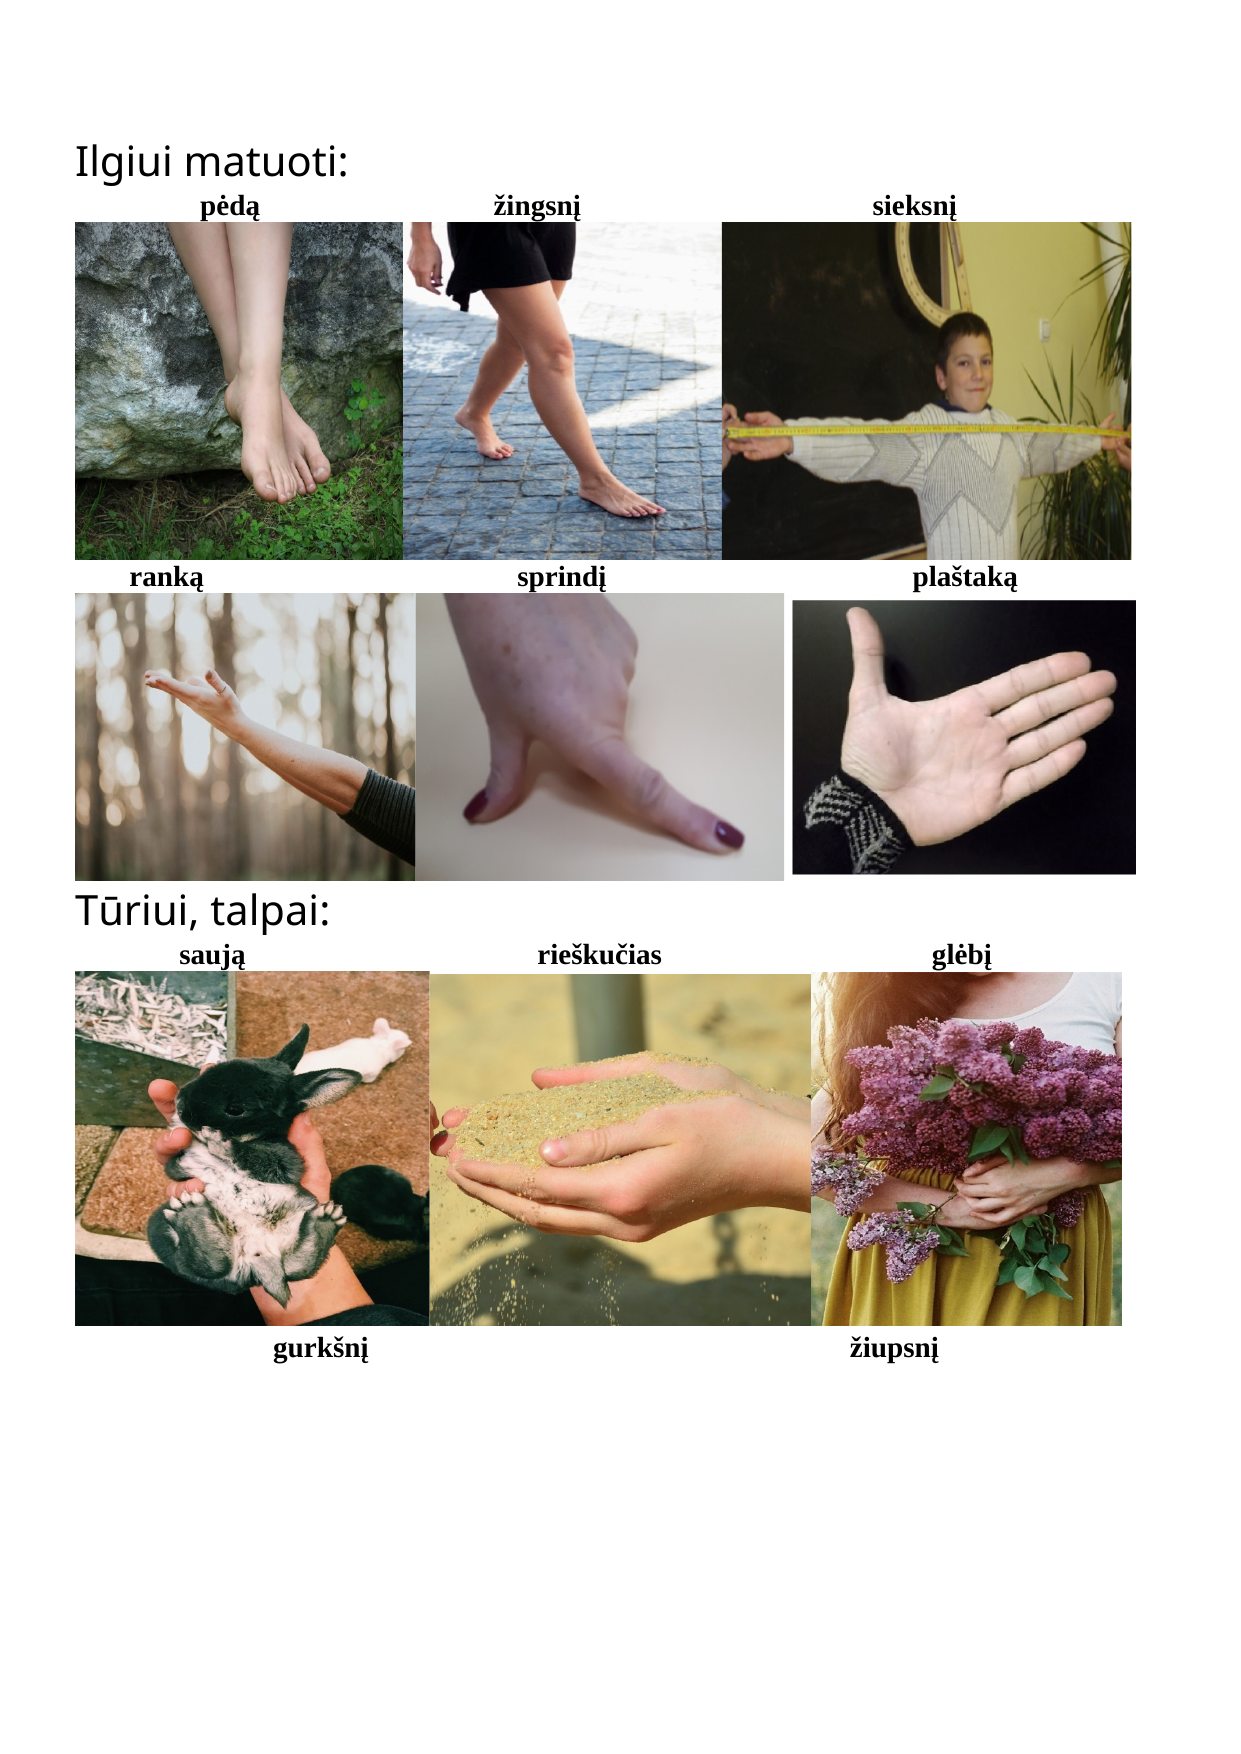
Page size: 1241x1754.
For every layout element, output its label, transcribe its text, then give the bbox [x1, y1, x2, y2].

text gurkšnį žiupsnį [75, 1330, 1165, 1363]
picture [75, 593, 1136, 881]
text Ilgiui matuoti: [75, 132, 1165, 188]
text Tūriui, talpai: [75, 881, 1165, 937]
picture [75, 222, 1132, 560]
text saują rieškučias glėbį [75, 937, 1165, 971]
text ranką sprindį plaštaką [75, 559, 1165, 593]
picture [75, 971, 1122, 1326]
